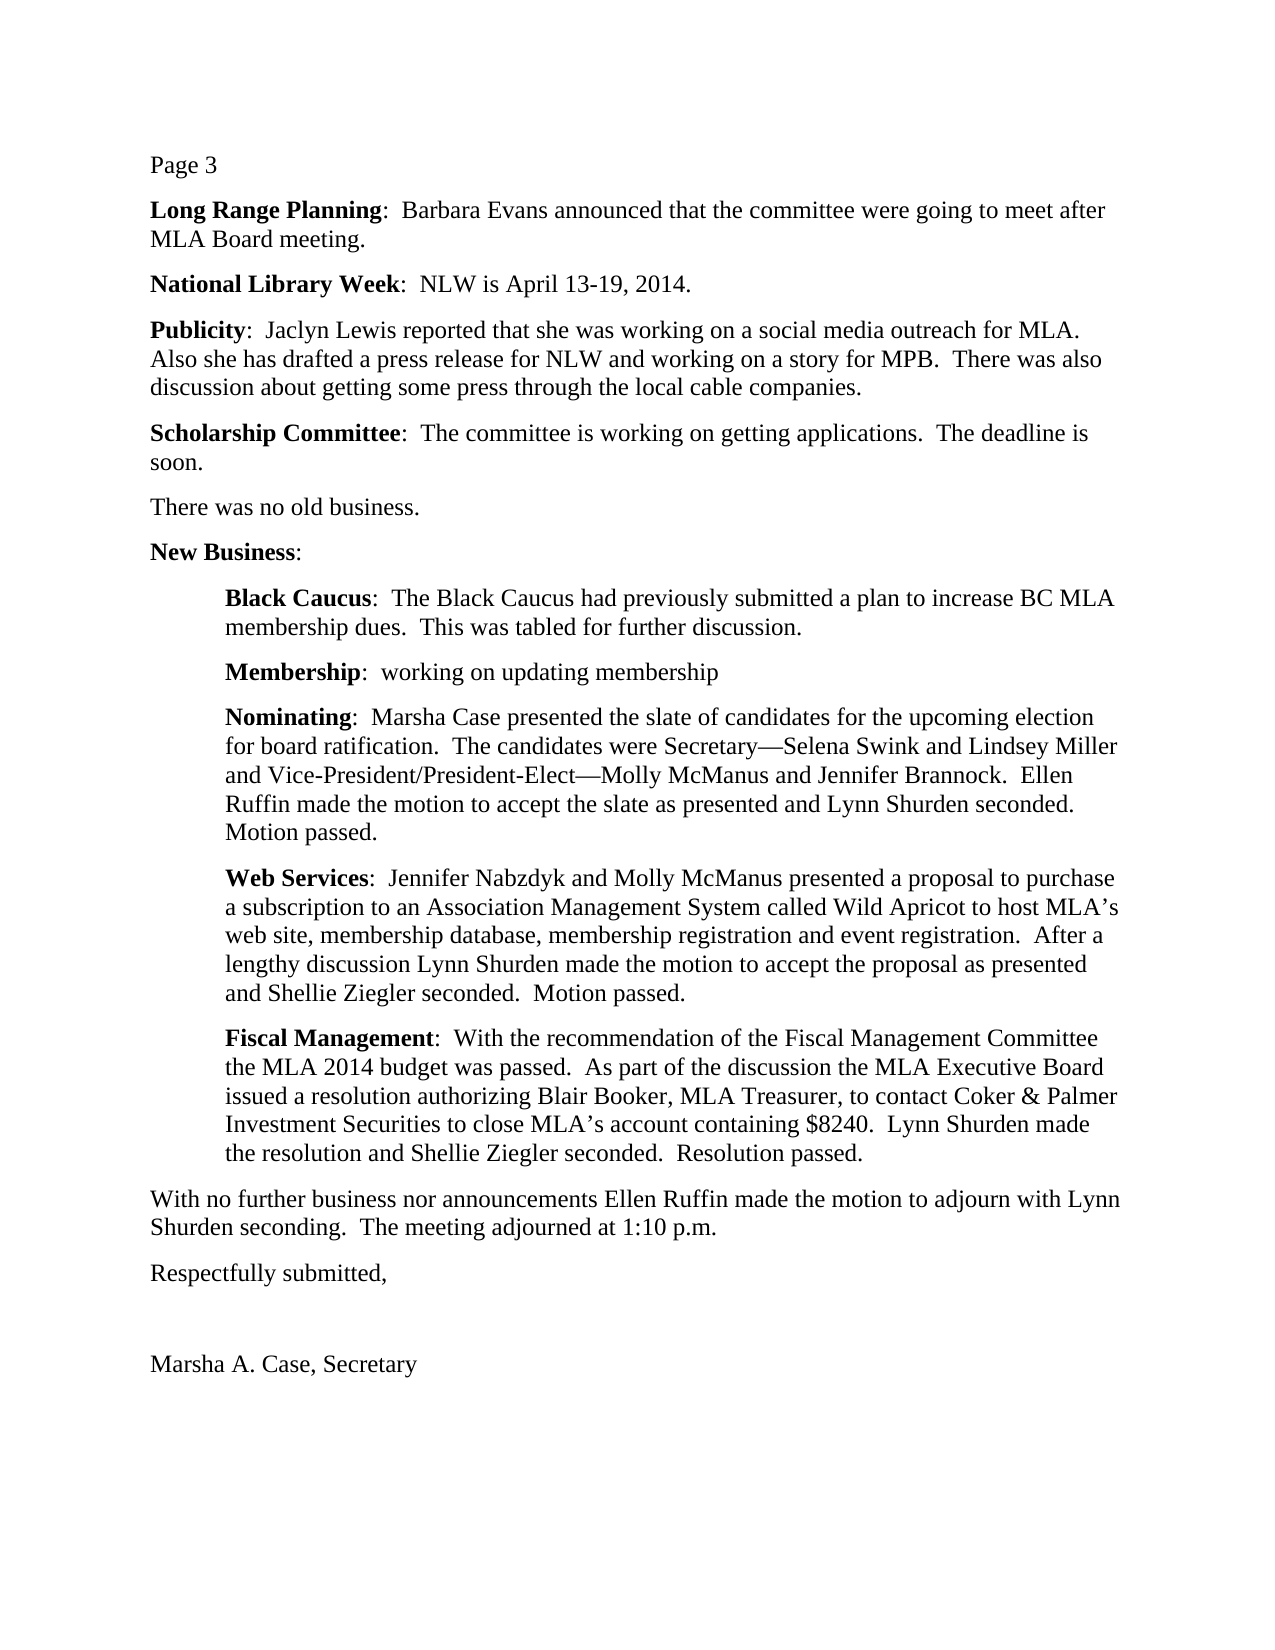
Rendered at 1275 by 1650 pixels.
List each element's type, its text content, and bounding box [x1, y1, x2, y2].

text There was no old business. [150, 492, 1125, 521]
text Nominating: Marsha Case presented the slate of candidates for the upcoming election for board ratification. The candidates were Secretary—Selena Swink and Lindsey Miller and Vice-President/President-Elect—Molly McManus and Jennifer Brannock. Ellen Ruffin made the motion to accept the slate as presented and Lynn Shurden seconded. Motion passed. [225, 702, 1125, 846]
text Black Caucus: The Black Caucus had previously submitted a plan to increase BC MLA membership dues. This was tabled for further discussion. [225, 583, 1125, 640]
text Publicity: Jaclyn Lewis reported that she was working on a social media outreach for MLA. Also she has drafted a press release for NLW and working on a story for MPB. There was also discussion about getting some press through the local cable companies. [150, 315, 1125, 401]
text Marsha A. Case, Secretary [150, 1349, 1125, 1377]
text Scholarship Committee: The committee is working on getting applications. The deadline is soon. [150, 418, 1125, 475]
text Page 3 [150, 150, 1125, 179]
text Respectfully submitted, [150, 1258, 1125, 1287]
text With no further business nor announcements Ellen Ruffin made the motion to adjourn with Lynn Shurden seconding. The meeting adjourned at 1:10 p.m. [150, 1184, 1125, 1241]
text Membership: working on updating membership [225, 657, 1125, 686]
text Web Services: Jennifer Nabzdyk and Molly McManus presented a proposal to purchase a subscription to an Association Management System called Wild Apricot to host MLA’s web site, membership database, membership registration and event registration. After a lengthy discussion Lynn Shurden made the motion to accept the proposal as presented and Shellie Ziegler seconded. Motion passed. [225, 863, 1125, 1007]
text New Business: [150, 537, 1125, 566]
text Long Range Planning: Barbara Evans announced that the committee were going to meet after MLA Board meeting. [150, 195, 1125, 253]
text Fiscal Management: With the recommendation of the Fiscal Management Committee the MLA 2014 budget was passed. As part of the discussion the MLA Executive Board issued a resolution authorizing Blair Booker, MLA Treasurer, to contact Coker & Palmer Investment Securities to close MLA’s account containing $8240. Lynn Shurden made the resolution and Shellie Ziegler seconded. Resolution passed. [225, 1023, 1125, 1167]
text National Library Week: NLW is April 13-19, 2014. [150, 269, 1125, 298]
